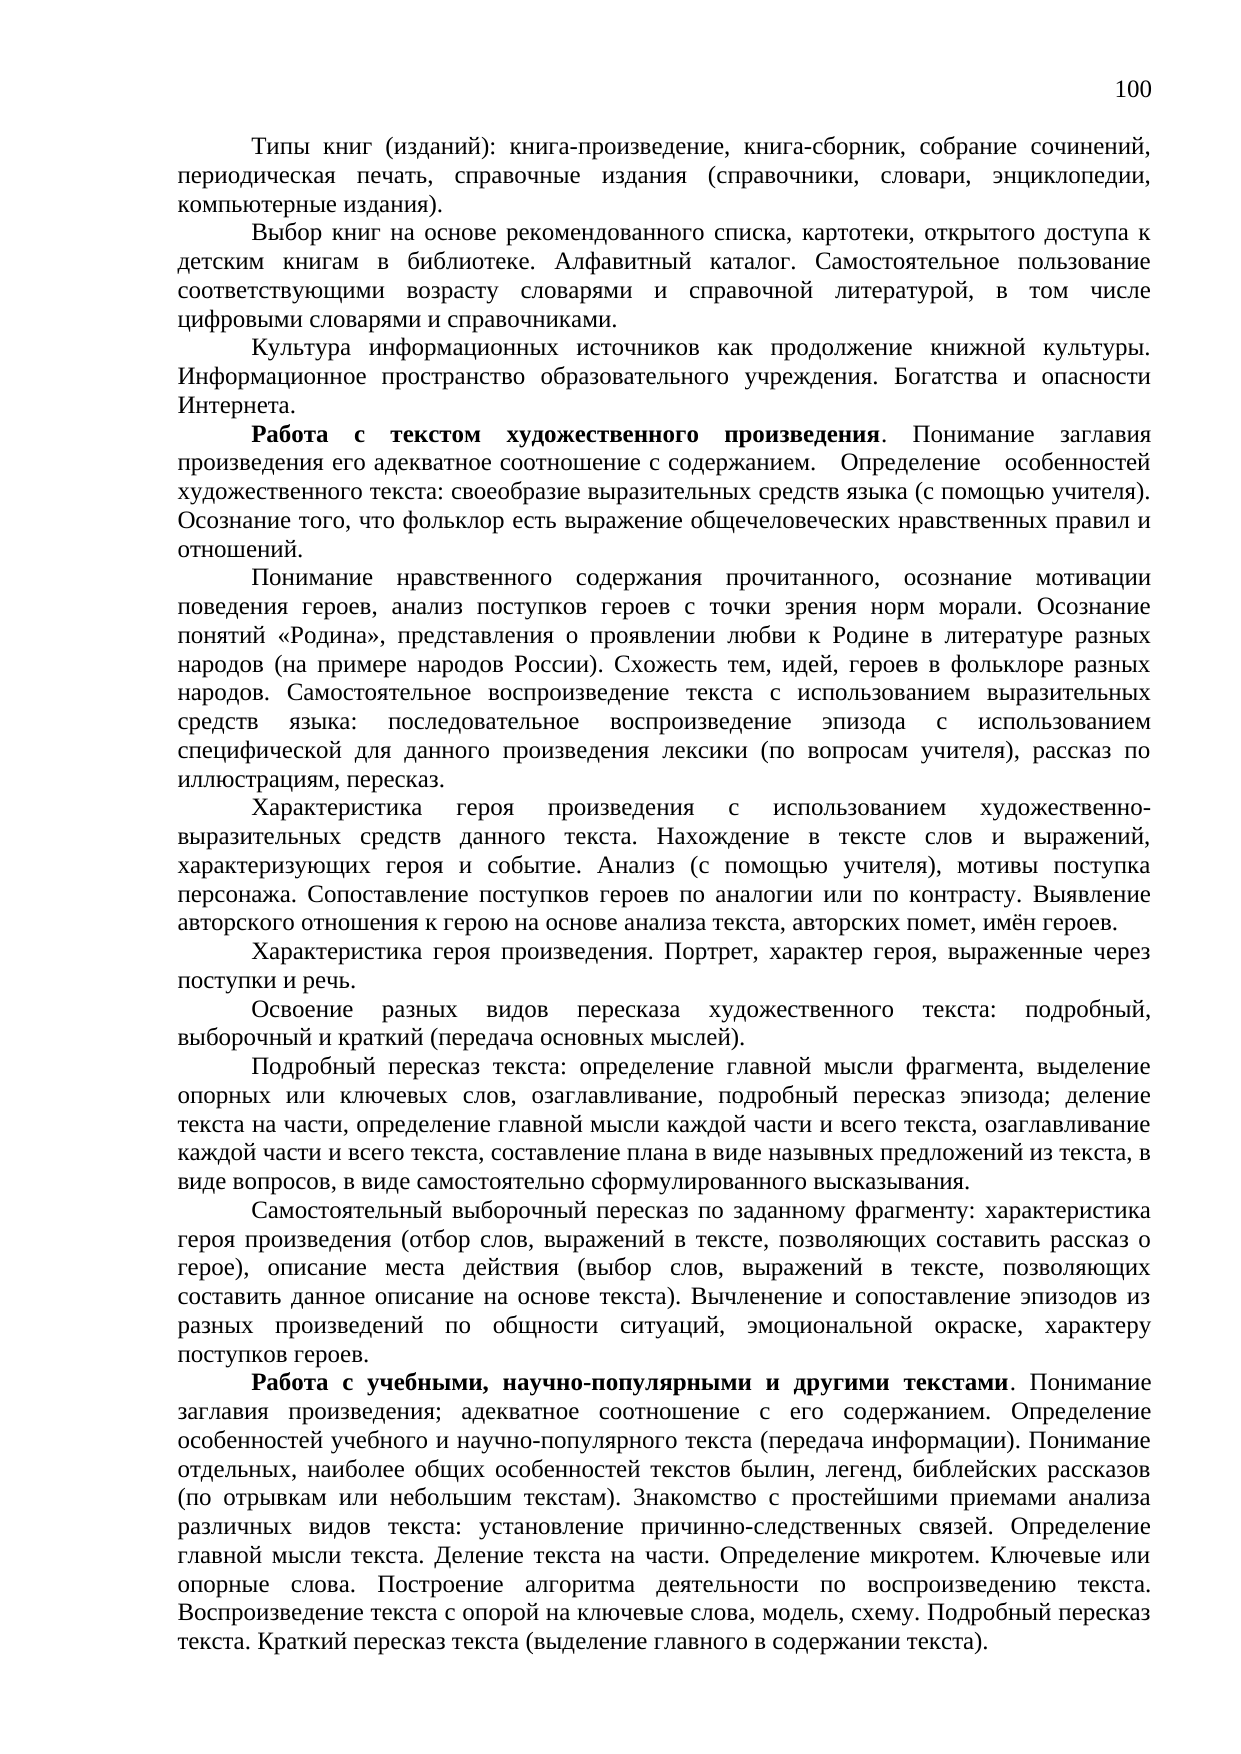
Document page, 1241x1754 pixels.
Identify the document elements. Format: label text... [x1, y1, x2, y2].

text Понимание нравственного содержания прочитанного, осознание мотивации поведения героев, анализ поступков героев с точки зрения норм морали. Осознание понятий «Родина», представления о проявлении любви к Родине в литературе разных народов (на примере народов России). Схожесть тем, идей, героев в фольклоре разных народов. Самостоятельное воспроизведение текста с использованием выразительных средств языка: последовательное воспроизведение эпизода с использованием специфической для данного произведения лексики (по вопросам учителя), рассказ по иллюстрациям, пересказ. [177, 562, 1152, 792]
text Характеристика героя произведения с использованием художественно-выразительных средств данного текста. Нахождение в тексте слов и выражений, характеризующих героя и событие. Анализ (с помощью учителя), мотивы поступка персонажа. Сопоставление поступков героев по аналогии или по контрасту. Выявление авторского отношения к герою на основе анализа текста, авторских помет, имён героев. [177, 792, 1152, 936]
text Характеристика героя произведения. Портрет, характер героя, выраженные через поступки и речь. [177, 936, 1152, 994]
text Освоение разных видов пересказа художественного текста: подробный, выборочный и краткий (передача основных мыслей). [177, 994, 1152, 1051]
text Самостоятельный выборочный пересказ по заданному фрагменту: характеристика героя произведения (отбор слов, выражений в тексте, позволяющих составить рассказ о герое), описание места действия (выбор слов, выражений в тексте, позволяющих составить данное описание на основе текста). Вычленение и сопоставление эпизодов из разных произведений по общности ситуаций, эмоциональной окраске, характеру поступков героев. [177, 1195, 1152, 1367]
text Выбор книг на основе рекомендованного списка, картотеки, открытого доступа к детским книгам в библиотеке. Алфавитный каталог. Самостоятельное пользование соответствующими возрасту словарями и справочной литературой, в том числе цифровыми словарями и справочниками. [177, 217, 1152, 332]
text Культура информационных источников как продолжение книжной культуры. Информационное пространство образовательного учреждения. Богатства и опасности Интернета. [177, 332, 1152, 419]
text Работа с текстом художественного произведения. Понимание заглавия произведения его адекватное соотношение с содержанием. Определение особенностей художественного текста: своеобразие выразительных средств языка (с помощью учителя). Осознание того, что фольклор есть выражение общечеловеческих нравственных правил и отношений. [177, 419, 1152, 562]
text Подробный пересказ текста: определение главной мысли фрагмента, выделение опорных или ключевых слов, озаглавливание, подробный пересказ эпизода; деление текста на части, определение главной мысли каждой части и всего текста, озаглавливание каждой части и всего текста, составление плана в виде назывных предложений из текста, в виде вопросов, в виде самостоятельно сформулированного высказывания. [177, 1051, 1152, 1195]
text Работа с учебными, научно-популярными и другими текстами. Понимание заглавия произведения; адекватное соотношение с его содержанием. Определение особенностей учебного и научно-популярного текста (передача информации). Понимание отдельных, наиболее общих особенностей текстов былин, легенд, библейских рассказов (по отрывкам или небольшим текстам). 3накомство с простейшими приемами анализа различных видов текста: установление причинно-следственных связей. Определение главной мысли текста. Деление текста на части. Определение микротем. Ключевые или опорные слова. Построение алгоритма деятельности по воспроизведению текста. Воспроизведение текста с опорой на ключевые слова, модель, схему. Подробный пересказ текста. Краткий пересказ текста (выделение главного в содержании текста). [177, 1367, 1152, 1655]
text Типы книг (изданий): книга-произведение, книга-сборник, собрание сочинений, периодическая печать, справочные издания (справочники, словари, энциклопедии, компьютерные издания). [177, 131, 1152, 217]
